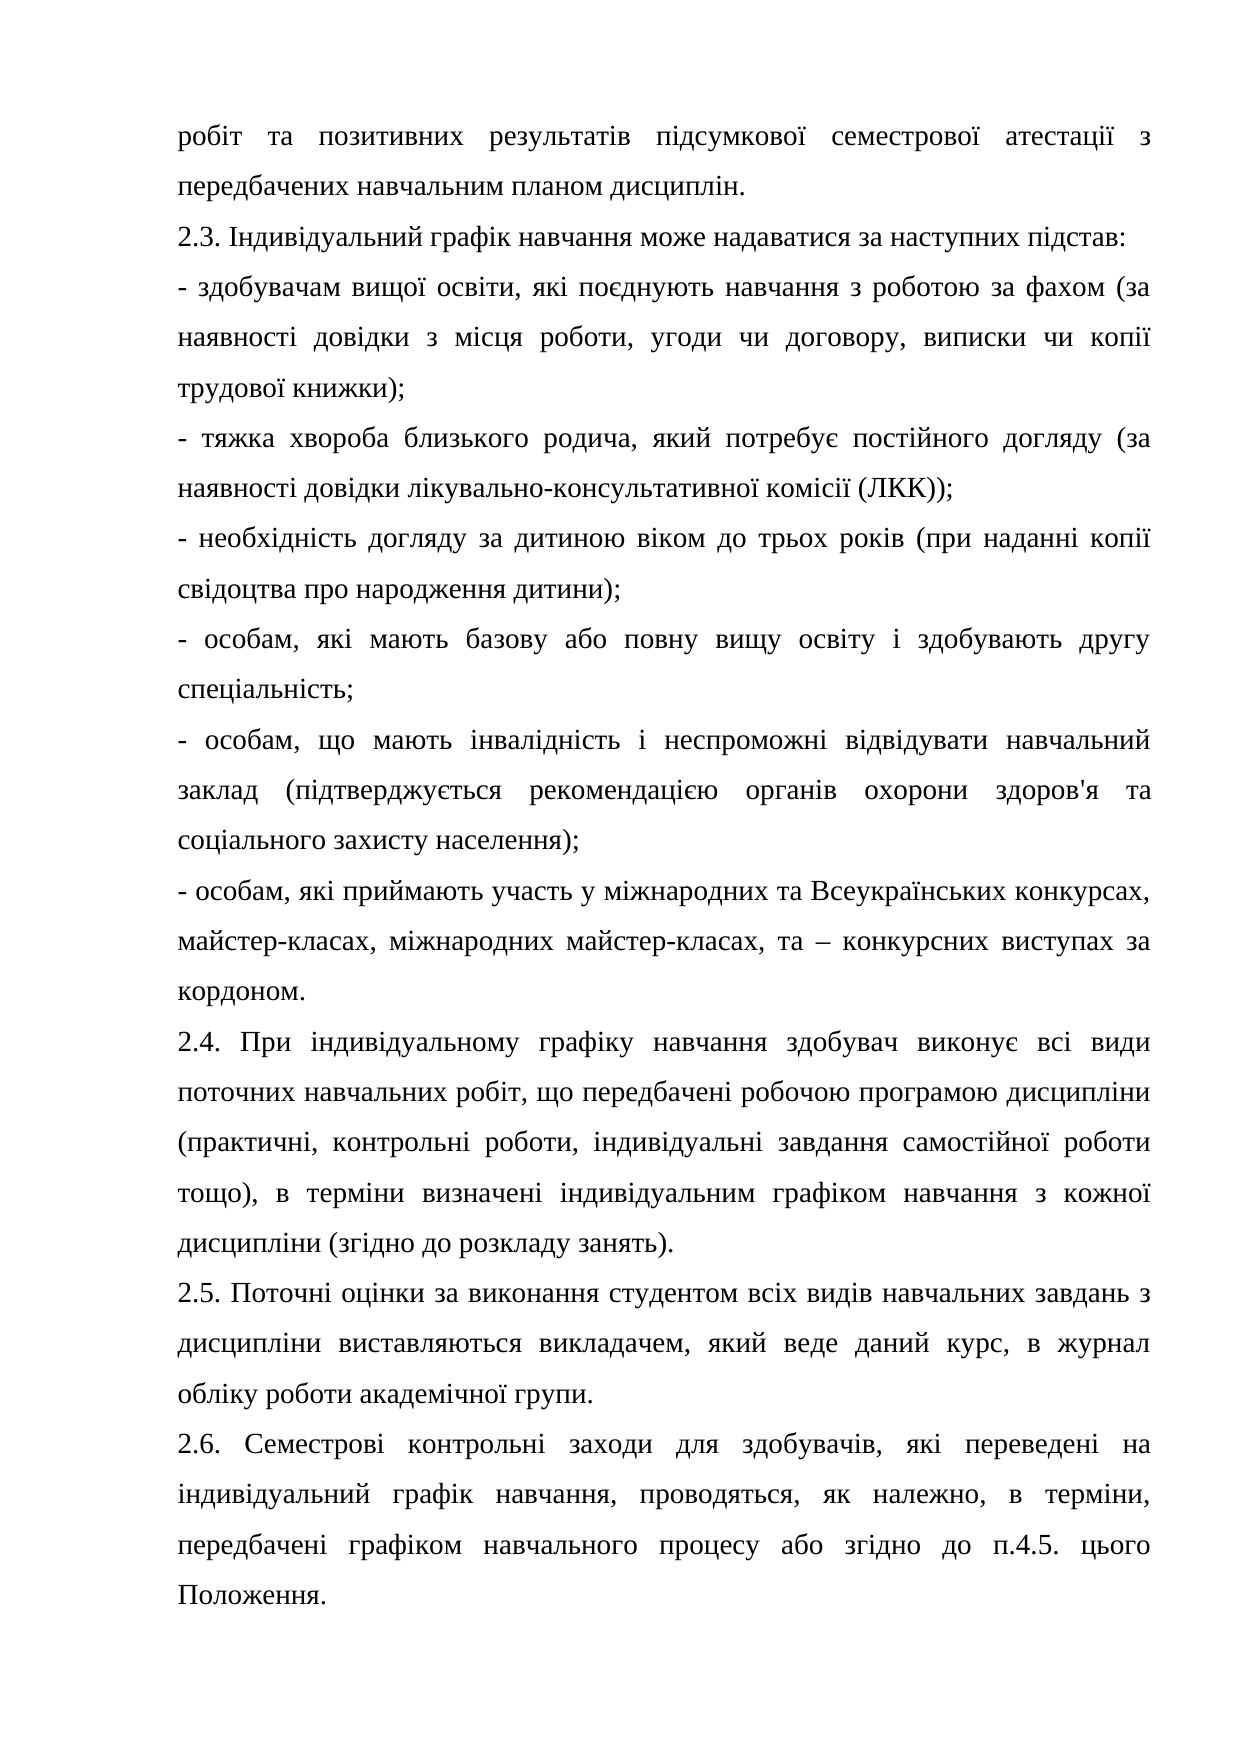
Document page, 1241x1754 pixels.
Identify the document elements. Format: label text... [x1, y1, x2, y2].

text - здобувачам вищої освіти, які поєднують навчання з роботою за фахом (за наявності довідки з місця роботи, угоди чи договору, виписки чи копії трудової книжки); [177, 269, 1152, 403]
text - необхідність догляду за дитиною віком до трьох років (при наданні копії свідоцтва про народження дитини); [177, 521, 1152, 604]
text 2.5. Поточні оцінки за виконання студентом всіх видів навчальних завдань з дисципліни виставляються викладачем, який веде даний курс, в журнал обліку роботи академічної групи. [177, 1275, 1152, 1409]
text - особам, які приймають участь у міжнародних та Всеукраїнських конкурсах, майстер-класах, міжнародних майстер-класах, та – конкурсних виступах за кордоном. [177, 873, 1152, 1007]
text 2.6. Семестрові контрольні заходи для здобувачів, які переведені на індивідуальний графік навчання, проводяться, як належно, в терміни, передбачені графіком навчального процесу або згідно до п.4.5. цього Положення. [177, 1426, 1152, 1611]
text - тяжка хвороба близького родича, який потребує постійного догляду (за наявності довідки лікувально-консультативної комісії (ЛКК)); [177, 420, 1152, 504]
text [177, 118, 1152, 202]
text 2.3. Індивідуальний графік навчання може надаватися за наступних підстав: [177, 219, 1152, 252]
text - особам, що мають інвалідність і неспроможні відвідувати навчальний заклад (підтверджується рекомендацією органів охорони здоров'я та соціального захисту населення); [177, 722, 1152, 856]
text - особам, які мають базову або повну вищу освіту і здобувають другу спеціальність; [177, 621, 1152, 705]
text 2.4. При індивідуальному графіку навчання здобувач виконує всі види поточних навчальних робіт, що передбачені робочою програмою дисципліни (практичні, контрольні роботи, індивідуальні завдання самостійної роботи тощо), в терміни визначені індивідуальним графіком навчання з кожної дисципліни (згідно до розкладу занять). [177, 1024, 1152, 1258]
